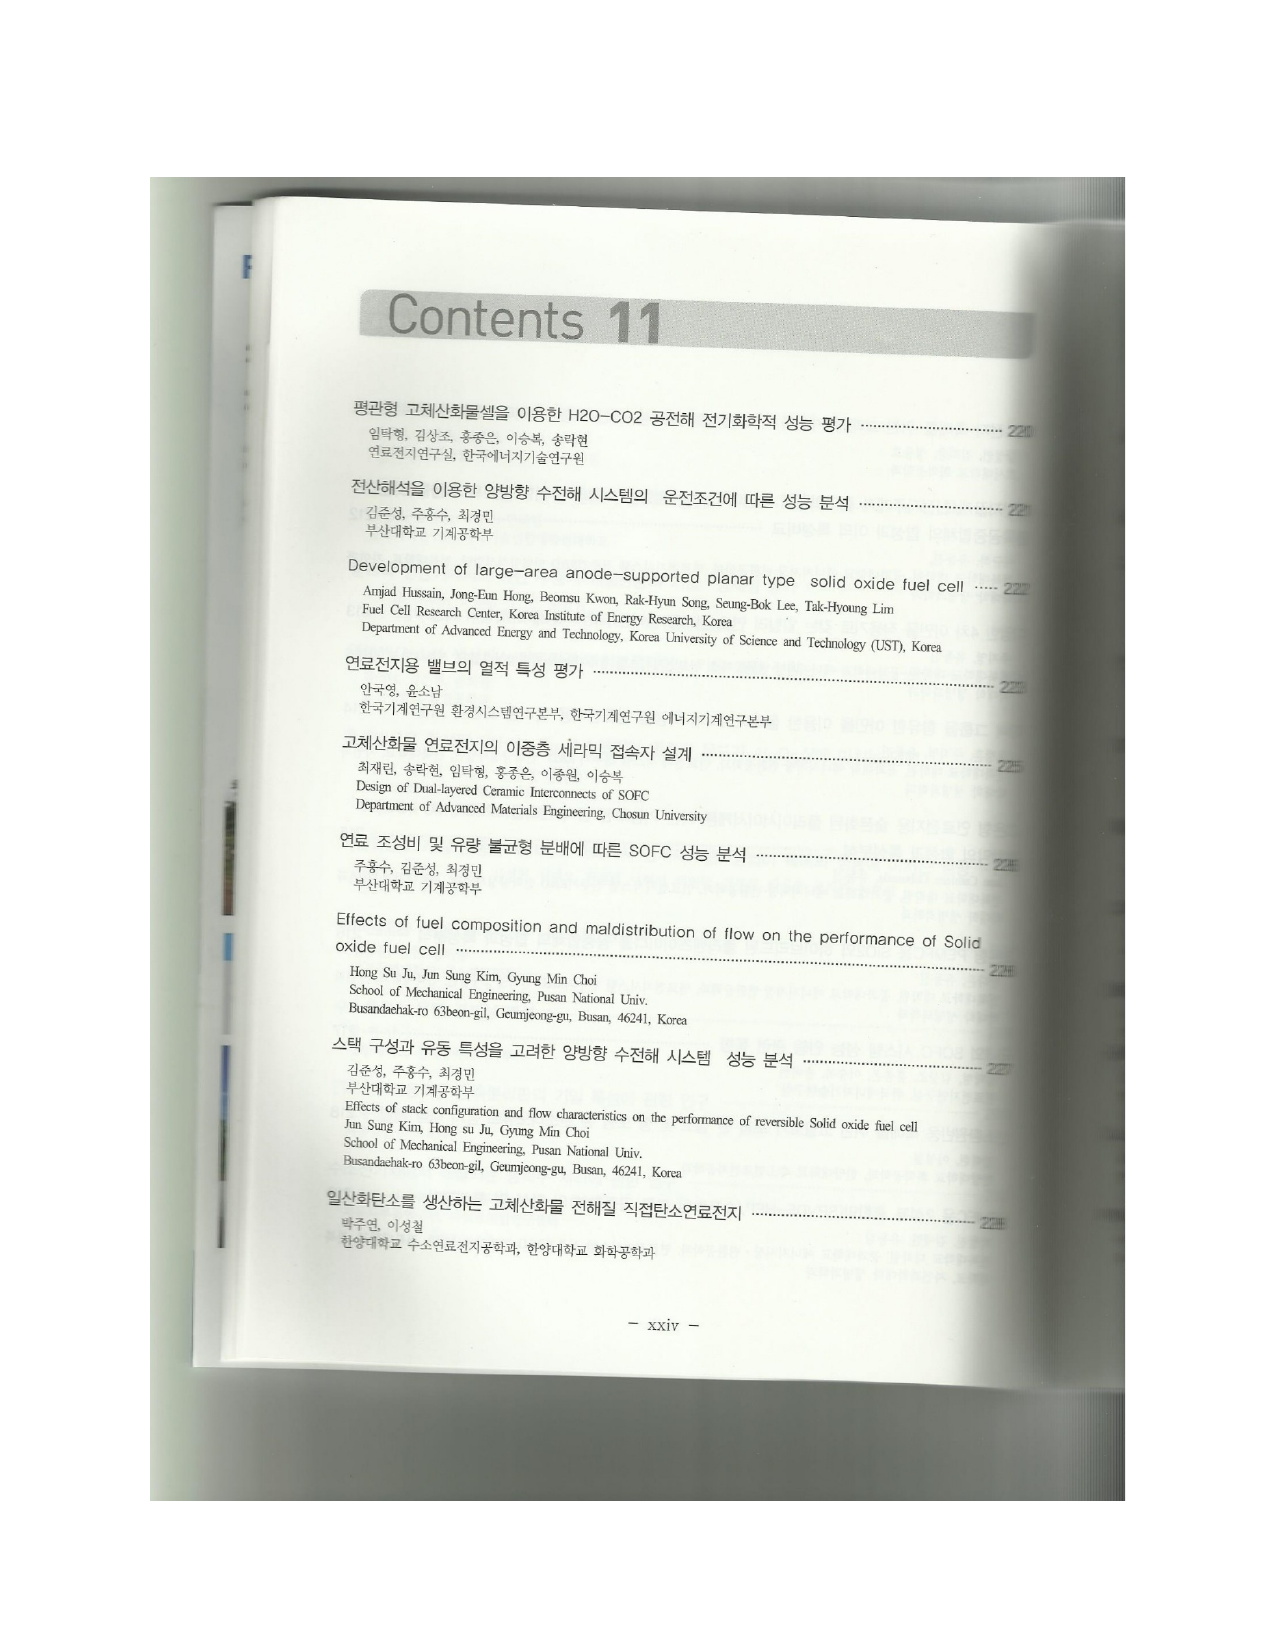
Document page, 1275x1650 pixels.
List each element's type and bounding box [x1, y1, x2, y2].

picture [150, 177, 1125, 1501]
